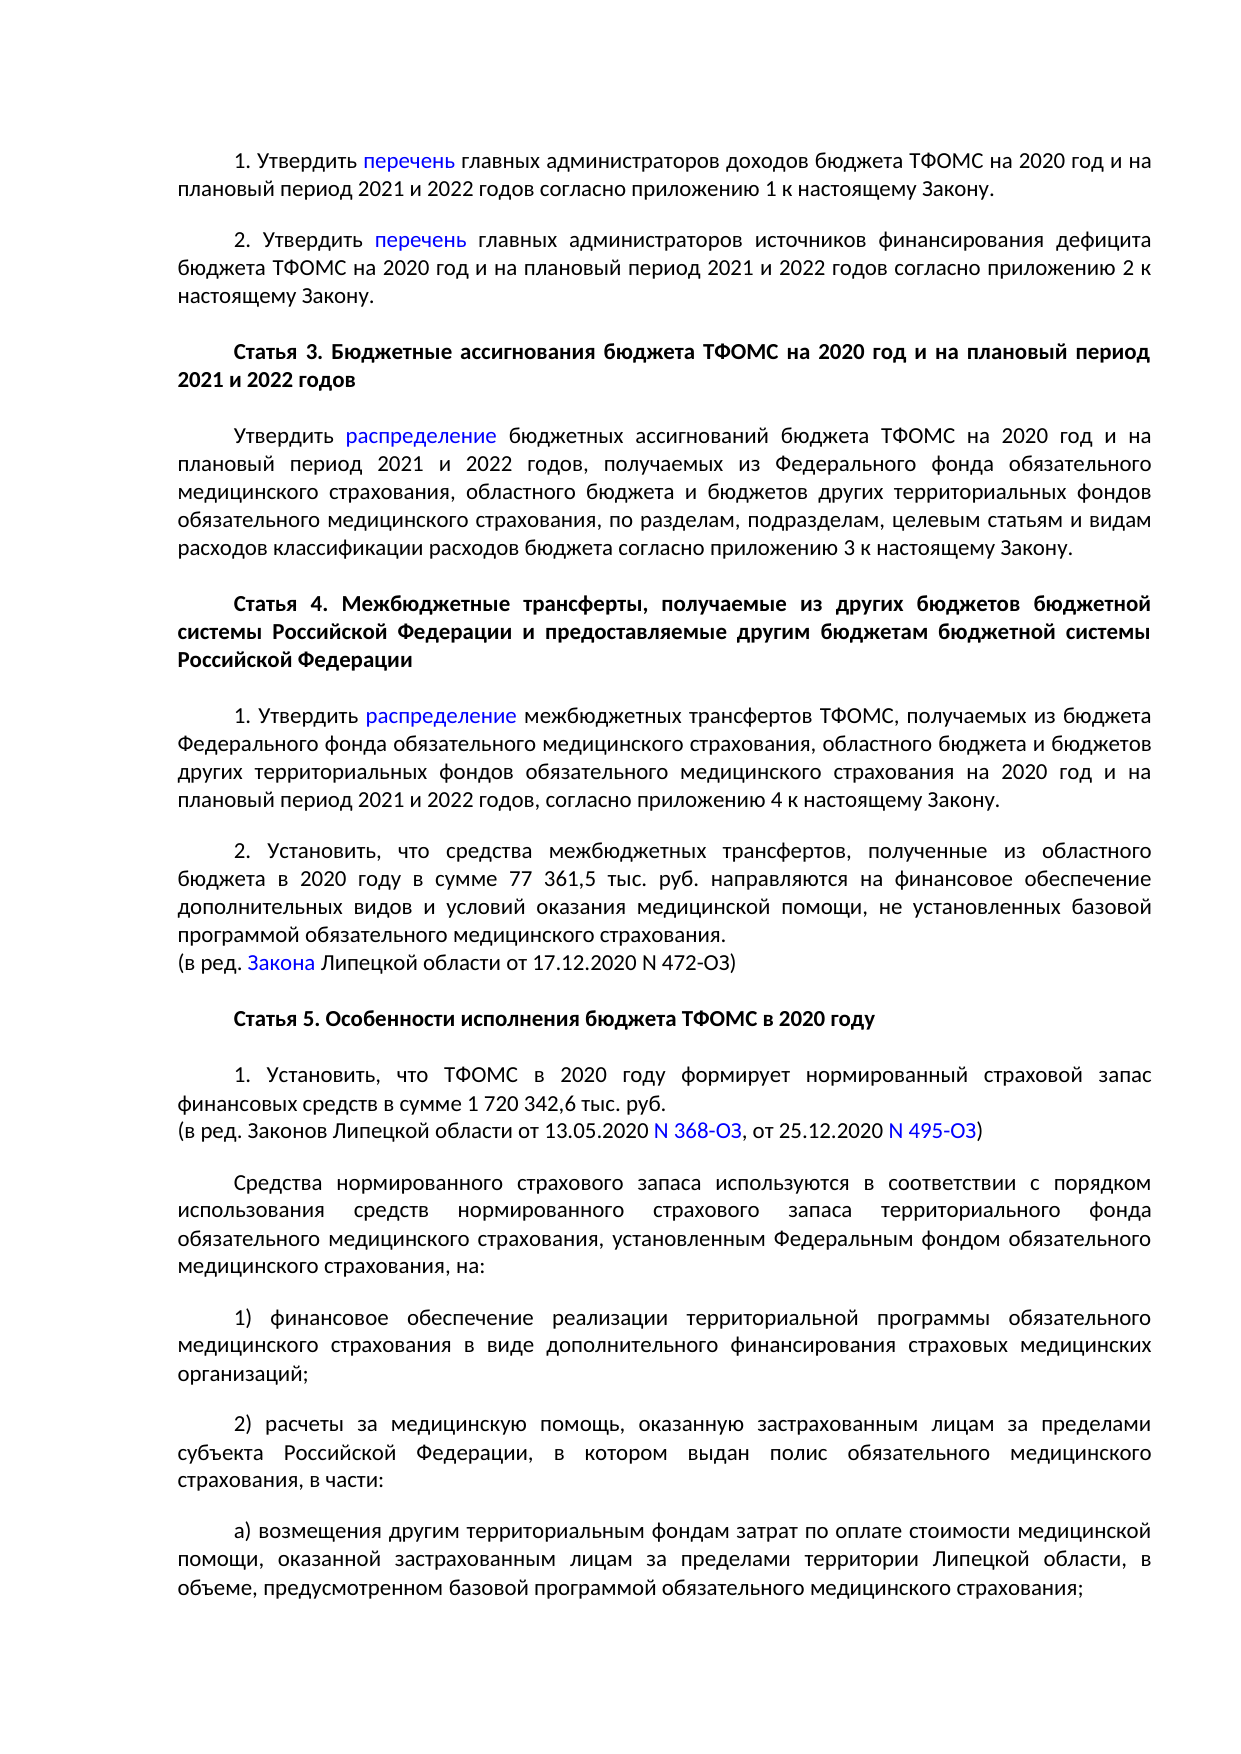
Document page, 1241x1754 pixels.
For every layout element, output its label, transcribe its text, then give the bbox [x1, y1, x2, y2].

text 1. Утвердить перечень главных администраторов доходов бюджета ТФОМС на 2020 год и на плановый период 2021 и 2022 годов согласно приложению 1 к настоящему Закону. [177, 146, 1152, 202]
text 2. Установить, что средства межбюджетных трансфертов, полученные из областного бюджета в 2020 году в сумме 77 361,5 тыс. руб. направляются на финансовое обеспечение дополнительных видов и условий оказания медицинской помощи, не установленных базовой программой обязательного медицинского страхования. [177, 836, 1152, 948]
text 1) финансовое обеспечение реализации территориальной программы обязательного медицинского страхования в виде дополнительного финансирования страховых медицинских организаций; [177, 1303, 1152, 1387]
text Утвердить распределение бюджетных ассигнований бюджета ТФОМС на 2020 год и на плановый период 2021 и 2022 годов, получаемых из Федерального фонда обязательного медицинского страхования, областного бюджета и бюджетов других территориальных фондов обязательного медицинского страхования, по разделам, подразделам, целевым статьям и видам расходов классификации расходов бюджета согласно приложению 3 к настоящему Закону. [177, 421, 1152, 561]
title Статья 5. Особенности исполнения бюджета ТФОМС в 2020 году [177, 1004, 1152, 1033]
text а) возмещения другим территориальным фондам затрат по оплате стоимости медицинской помощи, оказанной застрахованным лицам за пределами территории Липецкой области, в объеме, предусмотренном базовой программой обязательного медицинского страхования; [177, 1517, 1152, 1601]
title Статья 4. Межбюджетные трансферты, получаемые из других бюджетов бюджетной системы Российской Федерации и предоставляемые другим бюджетам бюджетной системы Российской Федерации [177, 589, 1152, 673]
text (в ред. Законов Липецкой области от 13.05.2020 N 368-ОЗ, от 25.12.2020 N 495-ОЗ) [177, 1117, 1152, 1145]
text 1. Утвердить распределение межбюджетных трансфертов ТФОМС, получаемых из бюджета Федерального фонда обязательного медицинского страхования, областного бюджета и бюджетов других территориальных фондов обязательного медицинского страхования на 2020 год и на плановый период 2021 и 2022 годов, согласно приложению 4 к настоящему Закону. [177, 701, 1152, 813]
title Статья 3. Бюджетные ассигнования бюджета ТФОМС на 2020 год и на плановый период 2021 и 2022 годов [177, 337, 1152, 393]
text (в ред. Закона Липецкой области от 17.12.2020 N 472-ОЗ) [177, 948, 1152, 977]
text 2) расчеты за медицинскую помощь, оказанную застрахованным лицам за пределами субъекта Российской Федерации, в котором выдан полис обязательного медицинского страхования, в части: [177, 1409, 1152, 1494]
text Средства нормированного страхового запаса используются в соответствии с порядком использования средств нормированного страхового запаса территориального фонда обязательного медицинского страхования, установленным Федеральным фондом обязательного медицинского страхования, на: [177, 1168, 1152, 1280]
text 1. Установить, что ТФОМС в 2020 году формирует нормированный страховой запас финансовых средств в сумме 1 720 342,6 тыс. руб. [177, 1061, 1152, 1117]
text 2. Утвердить перечень главных администраторов источников финансирования дефицита бюджета ТФОМС на 2020 год и на плановый период 2021 и 2022 годов согласно приложению 2 к настоящему Закону. [177, 225, 1152, 309]
